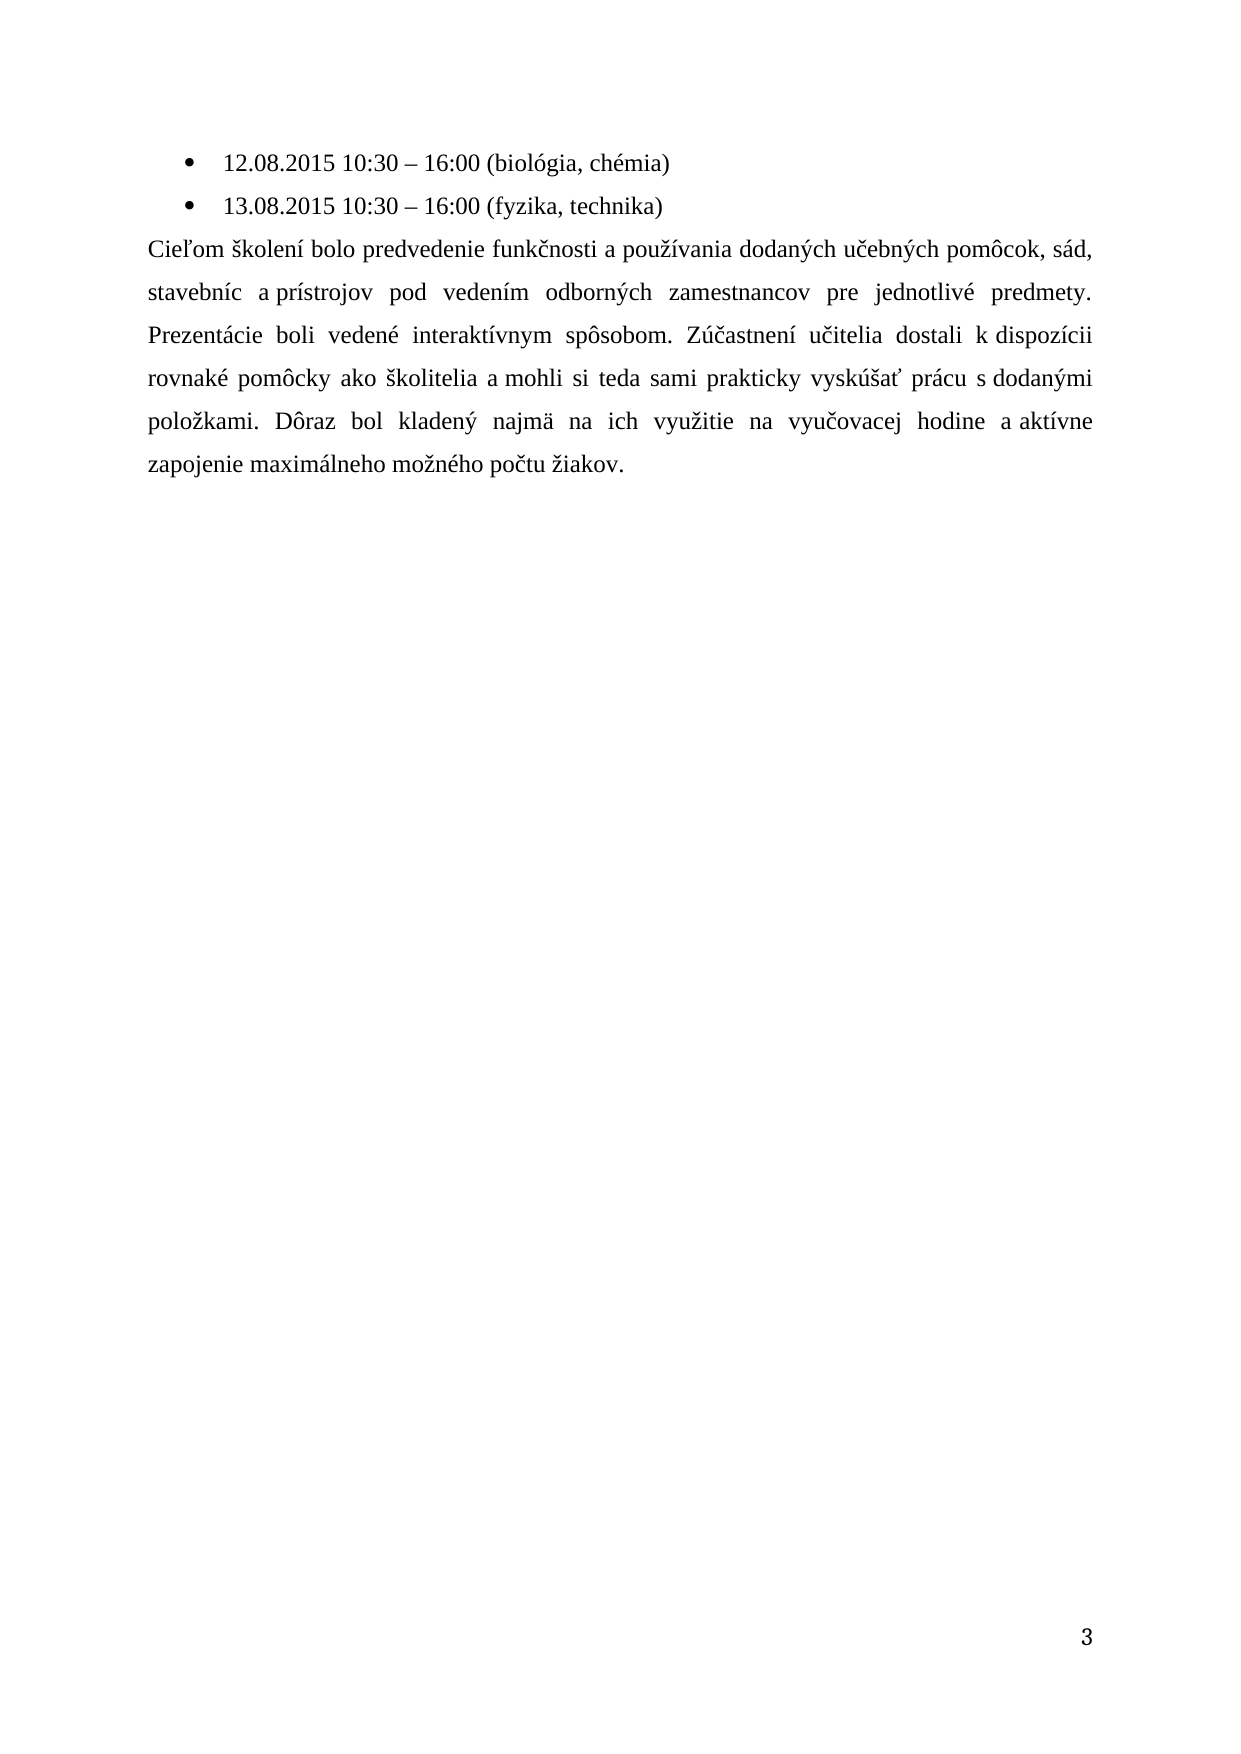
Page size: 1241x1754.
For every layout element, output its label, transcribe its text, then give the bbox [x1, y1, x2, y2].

list 12.08.2015 10:30 – 16:00 (biológia, chémia) [185, 148, 1093, 176]
text Cieľom školení bolo predvedenie funkčnosti a používania dodaných učebných pomôcok, sád, stavebníc a prístrojov pod vedením odborných zamestnancov pre jednotlivé predmety. Prezentácie boli vedené interaktívnym spôsobom. Zúčastnení učitelia dostali k dispozícii rovnaké pomôcky ako školitelia a mohli si teda sami prakticky vyskúšať prácu s dodanými položkami. Dôraz bol kladený najmä na ich využitie na vyučovacej hodine a aktívne zapojenie maximálneho možného počtu žiakov. [148, 234, 1093, 478]
list 13.08.2015 10:30 – 16:00 (fyzika, technika) [185, 191, 1093, 219]
